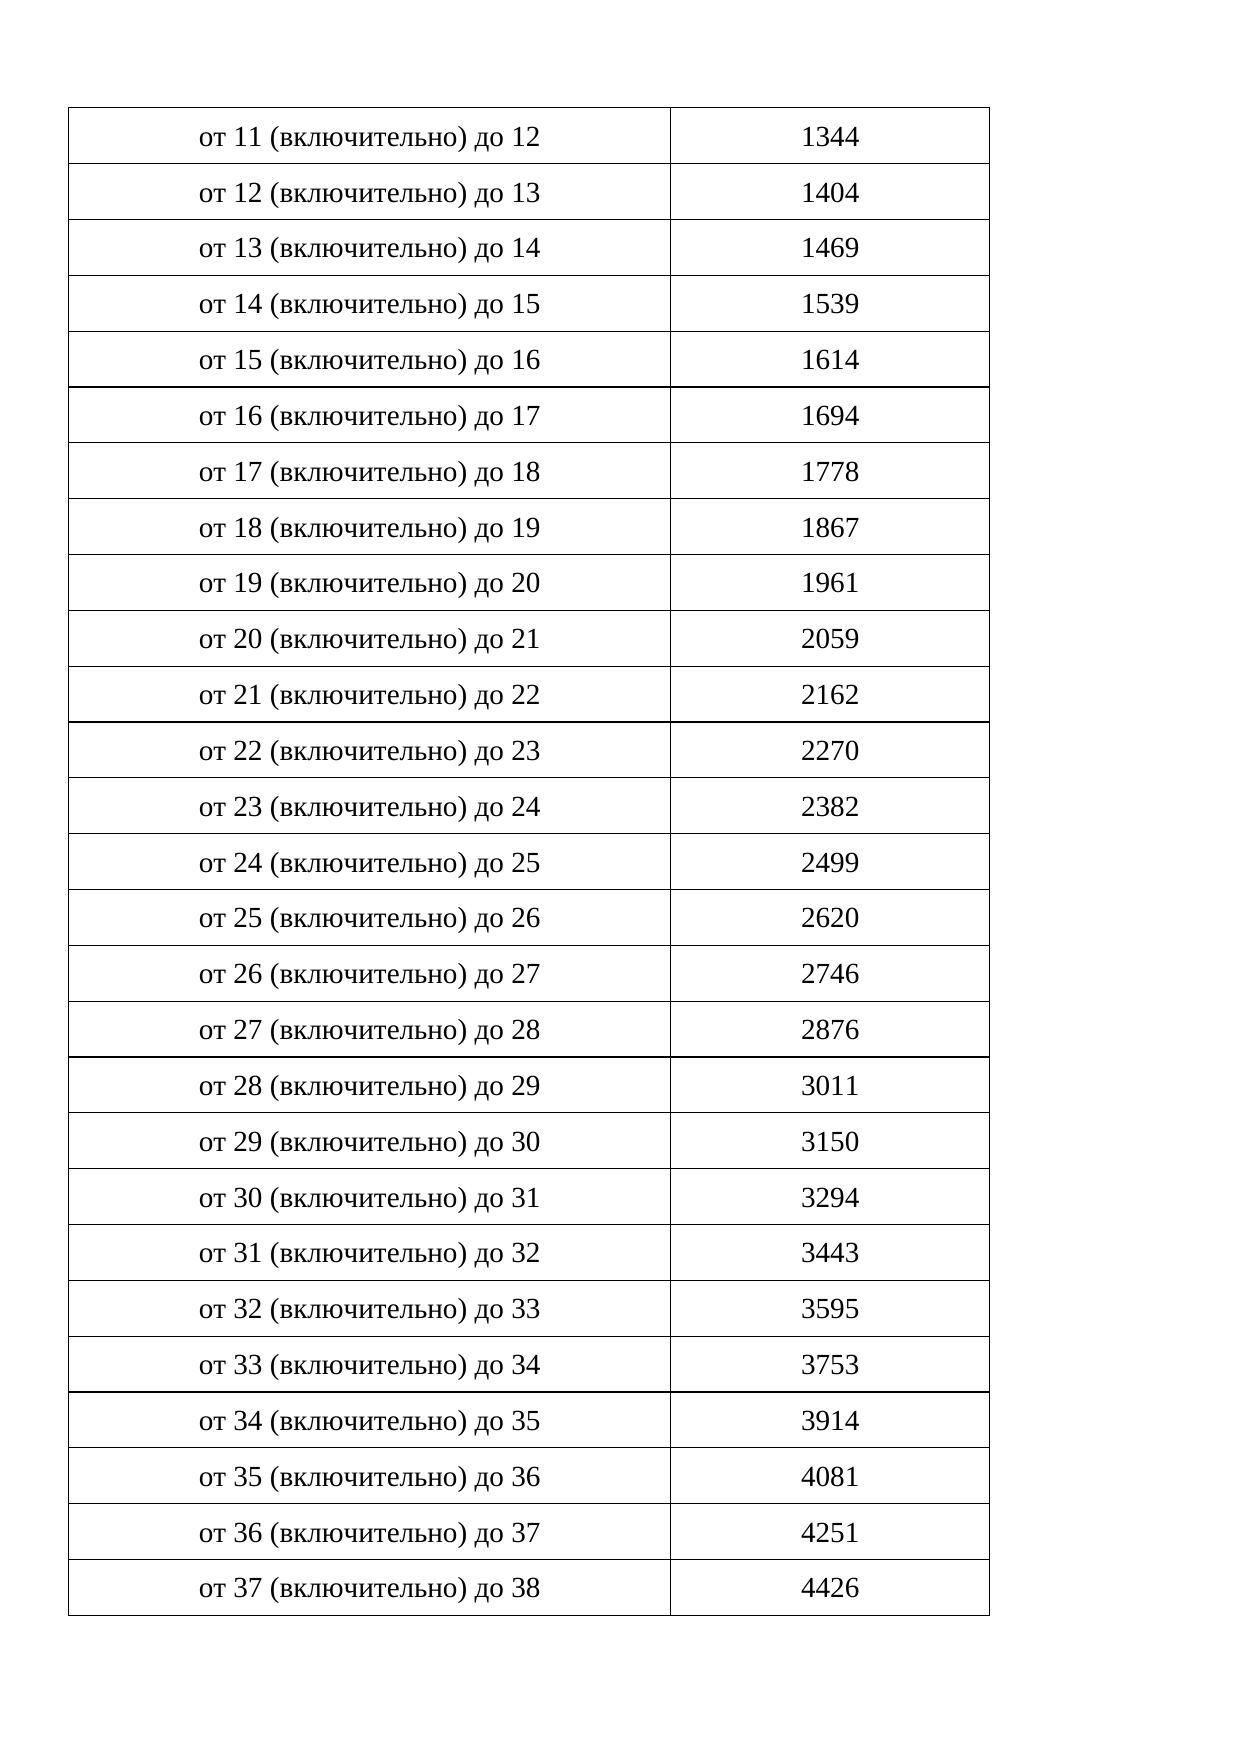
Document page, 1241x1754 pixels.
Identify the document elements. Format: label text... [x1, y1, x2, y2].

table_cell 1404 [671, 164, 989, 219]
table_cell от 28 (включительно) до 29 [69, 1058, 670, 1112]
table_cell от 16 (включительно) до 17 [69, 388, 670, 442]
table_cell от 15 (включительно) до 16 [69, 332, 670, 386]
table_cell 3914 [671, 1393, 989, 1447]
table_cell 2270 [671, 723, 989, 777]
table_cell от 17 (включительно) до 18 [69, 443, 670, 498]
table_cell 1694 [671, 388, 989, 442]
table_cell от 35 (включительно) до 36 [69, 1448, 670, 1503]
table_cell 4081 [671, 1448, 989, 1503]
table_cell от 29 (включительно) до 30 [69, 1113, 670, 1168]
table_cell от 34 (включительно) до 35 [69, 1393, 670, 1447]
table_cell от 36 (включительно) до 37 [69, 1504, 670, 1559]
table_cell 3150 [671, 1113, 989, 1168]
table_cell от 26 (включительно) до 27 [69, 946, 670, 1001]
table_cell от 13 (включительно) до 14 [69, 220, 670, 275]
table_cell 3011 [671, 1058, 989, 1112]
table_cell 2499 [671, 834, 989, 889]
table_cell 2162 [671, 667, 989, 721]
table_cell от 33 (включительно) до 34 [69, 1337, 670, 1391]
table_cell 1961 [671, 555, 989, 610]
table_cell от 25 (включительно) до 26 [69, 890, 670, 945]
table_cell 1614 [671, 332, 989, 386]
table_cell 3294 [671, 1169, 989, 1224]
table_cell 4426 [671, 1560, 989, 1615]
table_cell 1344 [671, 108, 989, 163]
table_cell 2876 [671, 1002, 989, 1056]
table_cell от 21 (включительно) до 22 [69, 667, 670, 721]
table_cell от 30 (включительно) до 31 [69, 1169, 670, 1224]
table_cell 1469 [671, 220, 989, 275]
table_cell 2059 [671, 611, 989, 666]
table_cell от 27 (включительно) до 28 [69, 1002, 670, 1056]
table_cell от 20 (включительно) до 21 [69, 611, 670, 666]
table_cell от 11 (включительно) до 12 [69, 108, 670, 163]
table_cell от 37 (включительно) до 38 [69, 1560, 670, 1615]
table_cell 1867 [671, 499, 989, 554]
table_cell от 18 (включительно) до 19 [69, 499, 670, 554]
table_cell 2620 [671, 890, 989, 945]
table_cell от 31 (включительно) до 32 [69, 1225, 670, 1280]
table_cell 2382 [671, 778, 989, 833]
table_cell 3753 [671, 1337, 989, 1391]
table_cell 4251 [671, 1504, 989, 1559]
table_cell от 24 (включительно) до 25 [69, 834, 670, 889]
table_cell от 32 (включительно) до 33 [69, 1281, 670, 1336]
table_cell 3443 [671, 1225, 989, 1280]
table_cell 2746 [671, 946, 989, 1001]
table_cell от 23 (включительно) до 24 [69, 778, 670, 833]
table_cell от 12 (включительно) до 13 [69, 164, 670, 219]
table_cell от 19 (включительно) до 20 [69, 555, 670, 610]
table_cell 3595 [671, 1281, 989, 1336]
table_cell 1539 [671, 276, 989, 331]
table_cell от 22 (включительно) до 23 [69, 723, 670, 777]
table_cell от 14 (включительно) до 15 [69, 276, 670, 331]
table_cell 1778 [671, 443, 989, 498]
